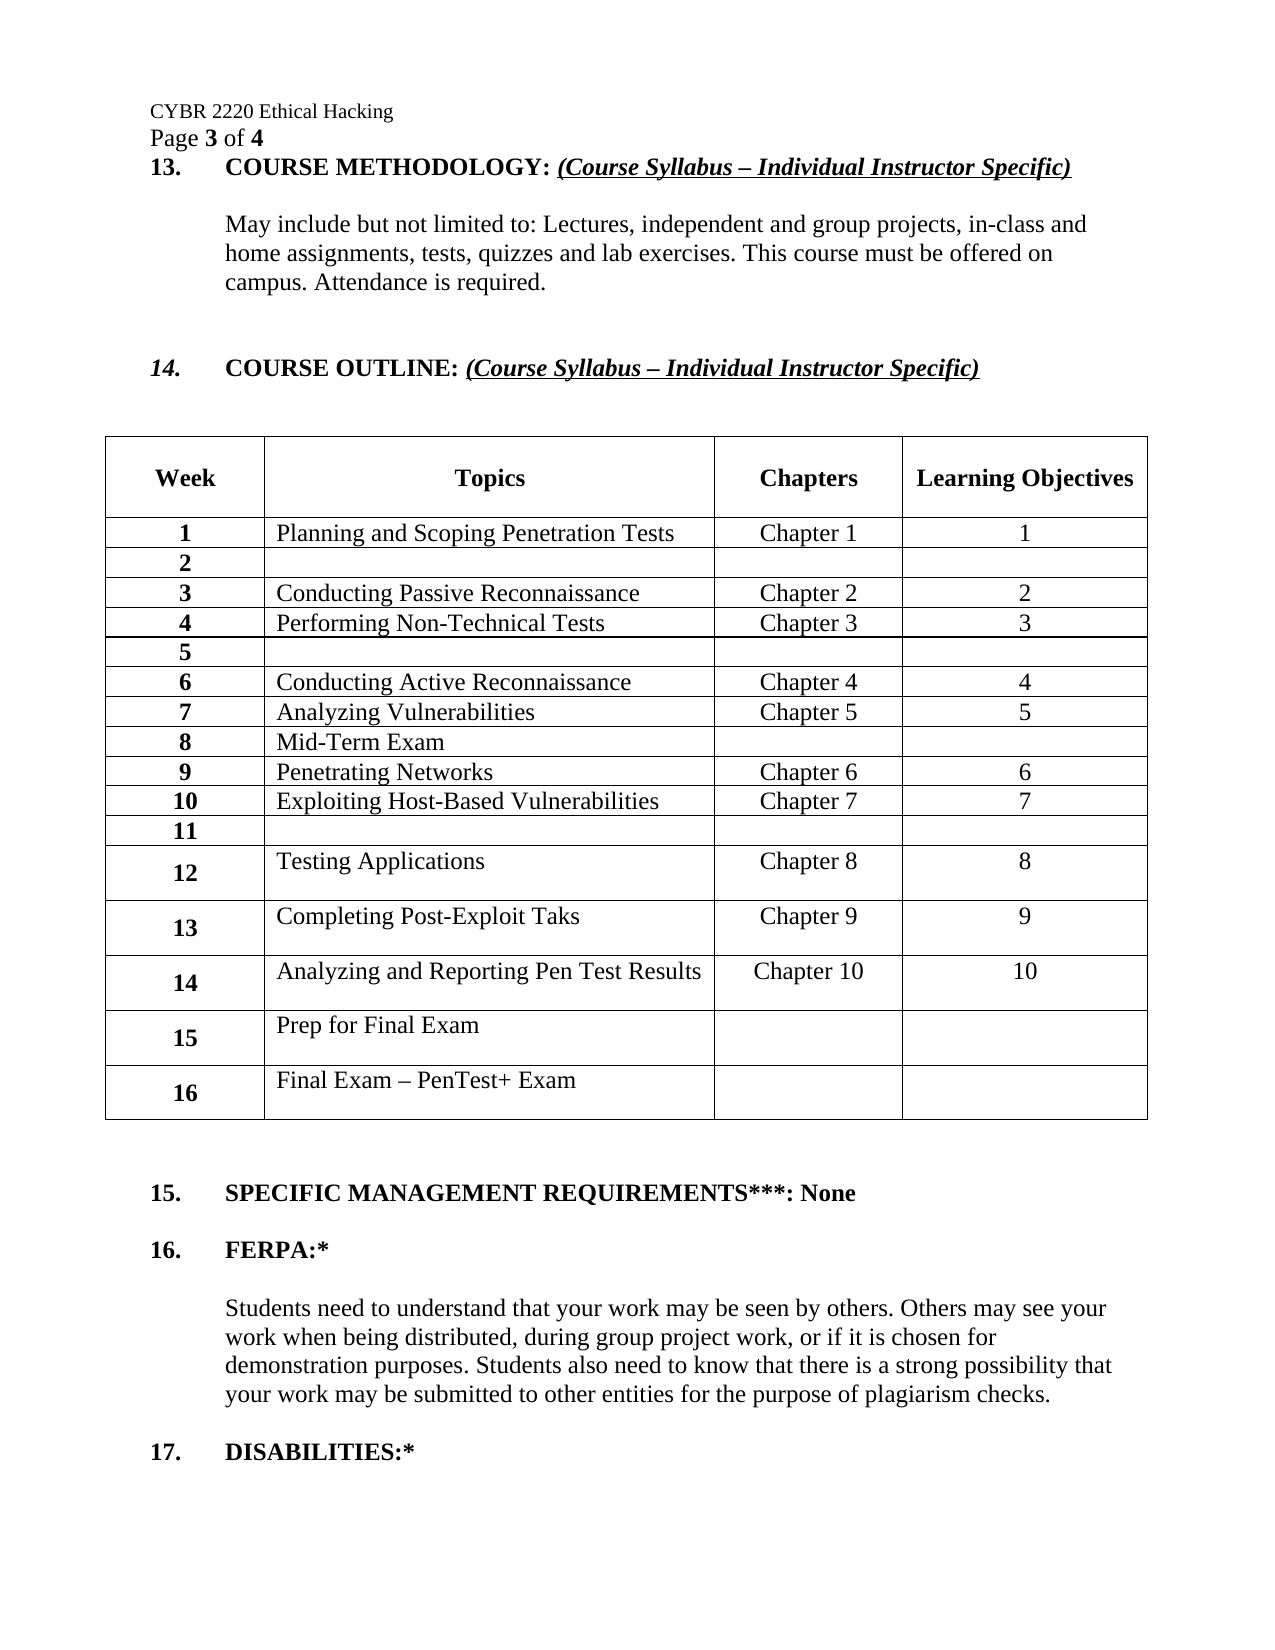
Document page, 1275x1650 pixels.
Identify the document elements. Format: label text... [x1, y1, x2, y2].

table_cell Chapter 4 [715, 667, 902, 696]
table_cell 8 [106, 727, 264, 756]
text 15. SPECIFIC MANAGEMENT REQUIREMENTS***: None [150, 1178, 1125, 1207]
table_cell 5 [106, 638, 264, 666]
table_cell Chapter 6 [715, 757, 902, 785]
table_cell [903, 1066, 1147, 1119]
table_cell [715, 1011, 902, 1064]
table_cell 4 [903, 667, 1147, 696]
table_cell Final Exam – PenTest+ Exam [265, 1066, 714, 1119]
table_cell [715, 548, 902, 577]
table_cell [903, 548, 1147, 577]
table_cell 4 [106, 608, 264, 636]
table_cell 11 [106, 816, 264, 845]
table_cell Prep for Final Exam [265, 1011, 714, 1064]
table_cell Chapter 3 [715, 608, 902, 636]
list 17. DISABILITIES:* [150, 1437, 1125, 1465]
table_cell Performing Non-Technical Tests [265, 608, 714, 636]
list COURSE OUTLINE: (Course Syllabus – Individual Instructor Specific) [150, 353, 1125, 382]
table_cell 16 [106, 1066, 264, 1119]
list May include but not limited to: Lectures, independent and group projects, in-class and home assignments, tests, quizzes and lab exercises. This course must be offered on campus. Attendance is required. [225, 209, 1125, 296]
table_cell Chapter 7 [715, 786, 902, 815]
table_cell 3 [106, 578, 264, 607]
table_cell Chapter 10 [715, 956, 902, 1009]
table_cell 2 [903, 578, 1147, 607]
table_cell [903, 638, 1147, 666]
table_cell 5 [903, 697, 1147, 726]
table_cell Chapter 9 [715, 901, 902, 955]
table_cell Exploiting Host-Based Vulnerabilities [265, 786, 714, 815]
table_cell 3 [903, 608, 1147, 636]
table_header Week [106, 437, 264, 517]
table_header Topics [265, 437, 714, 517]
table_cell [715, 727, 902, 756]
list COURSE METHODOLOGY: (Course Syllabus – Individual Instructor Specific) [150, 152, 1125, 181]
table_cell Completing Post-Exploit Taks [265, 901, 714, 955]
table_cell Chapter 8 [715, 846, 902, 900]
table_cell [265, 638, 714, 666]
table_cell Chapter 5 [715, 697, 902, 726]
text Students need to understand that your work may be seen by others. Others may see your work when being distributed, during group project work, or if it is chosen for demonstration purposes. Students also need to know that there is a strong possibility that your work may be submitted to other entities for the purpose of plagiarism checks. [225, 1293, 1125, 1408]
table_cell [715, 816, 902, 845]
table_cell [715, 1066, 902, 1119]
table_cell Conducting Active Reconnaissance [265, 667, 714, 696]
table_cell 15 [106, 1011, 264, 1064]
table_header Learning Objectives [903, 437, 1147, 517]
table_cell 12 [106, 846, 264, 900]
table_cell [903, 727, 1147, 756]
table_cell 8 [903, 846, 1147, 900]
table_cell Chapter 2 [715, 578, 902, 607]
table_cell 1 [106, 518, 264, 547]
table_cell [265, 548, 714, 577]
table_cell 10 [106, 786, 264, 815]
table_cell Conducting Passive Reconnaissance [265, 578, 714, 607]
table_cell 2 [106, 548, 264, 577]
table_header Chapters [715, 437, 902, 517]
table_cell [903, 816, 1147, 845]
table_cell Penetrating Networks [265, 757, 714, 785]
table_cell Mid-Term Exam [265, 727, 714, 756]
table_cell Analyzing and Reporting Pen Test Results [265, 956, 714, 1009]
table_cell Planning and Scoping Penetration Tests [265, 518, 714, 547]
table_cell 7 [106, 697, 264, 726]
table_cell [903, 1011, 1147, 1064]
table_cell 14 [106, 956, 264, 1009]
table_cell [265, 816, 714, 845]
table_cell Analyzing Vulnerabilities [265, 697, 714, 726]
table_cell 6 [106, 667, 264, 696]
table_cell 9 [903, 901, 1147, 955]
table_cell 13 [106, 901, 264, 955]
table_cell 6 [903, 757, 1147, 785]
table_cell Testing Applications [265, 846, 714, 900]
table_cell [715, 638, 902, 666]
table_cell 7 [903, 786, 1147, 815]
table_cell 10 [903, 956, 1147, 1009]
table_cell 1 [903, 518, 1147, 547]
table_cell Chapter 1 [715, 518, 902, 547]
text 16. FERPA:* [150, 1235, 1125, 1264]
table_cell 9 [106, 757, 264, 785]
